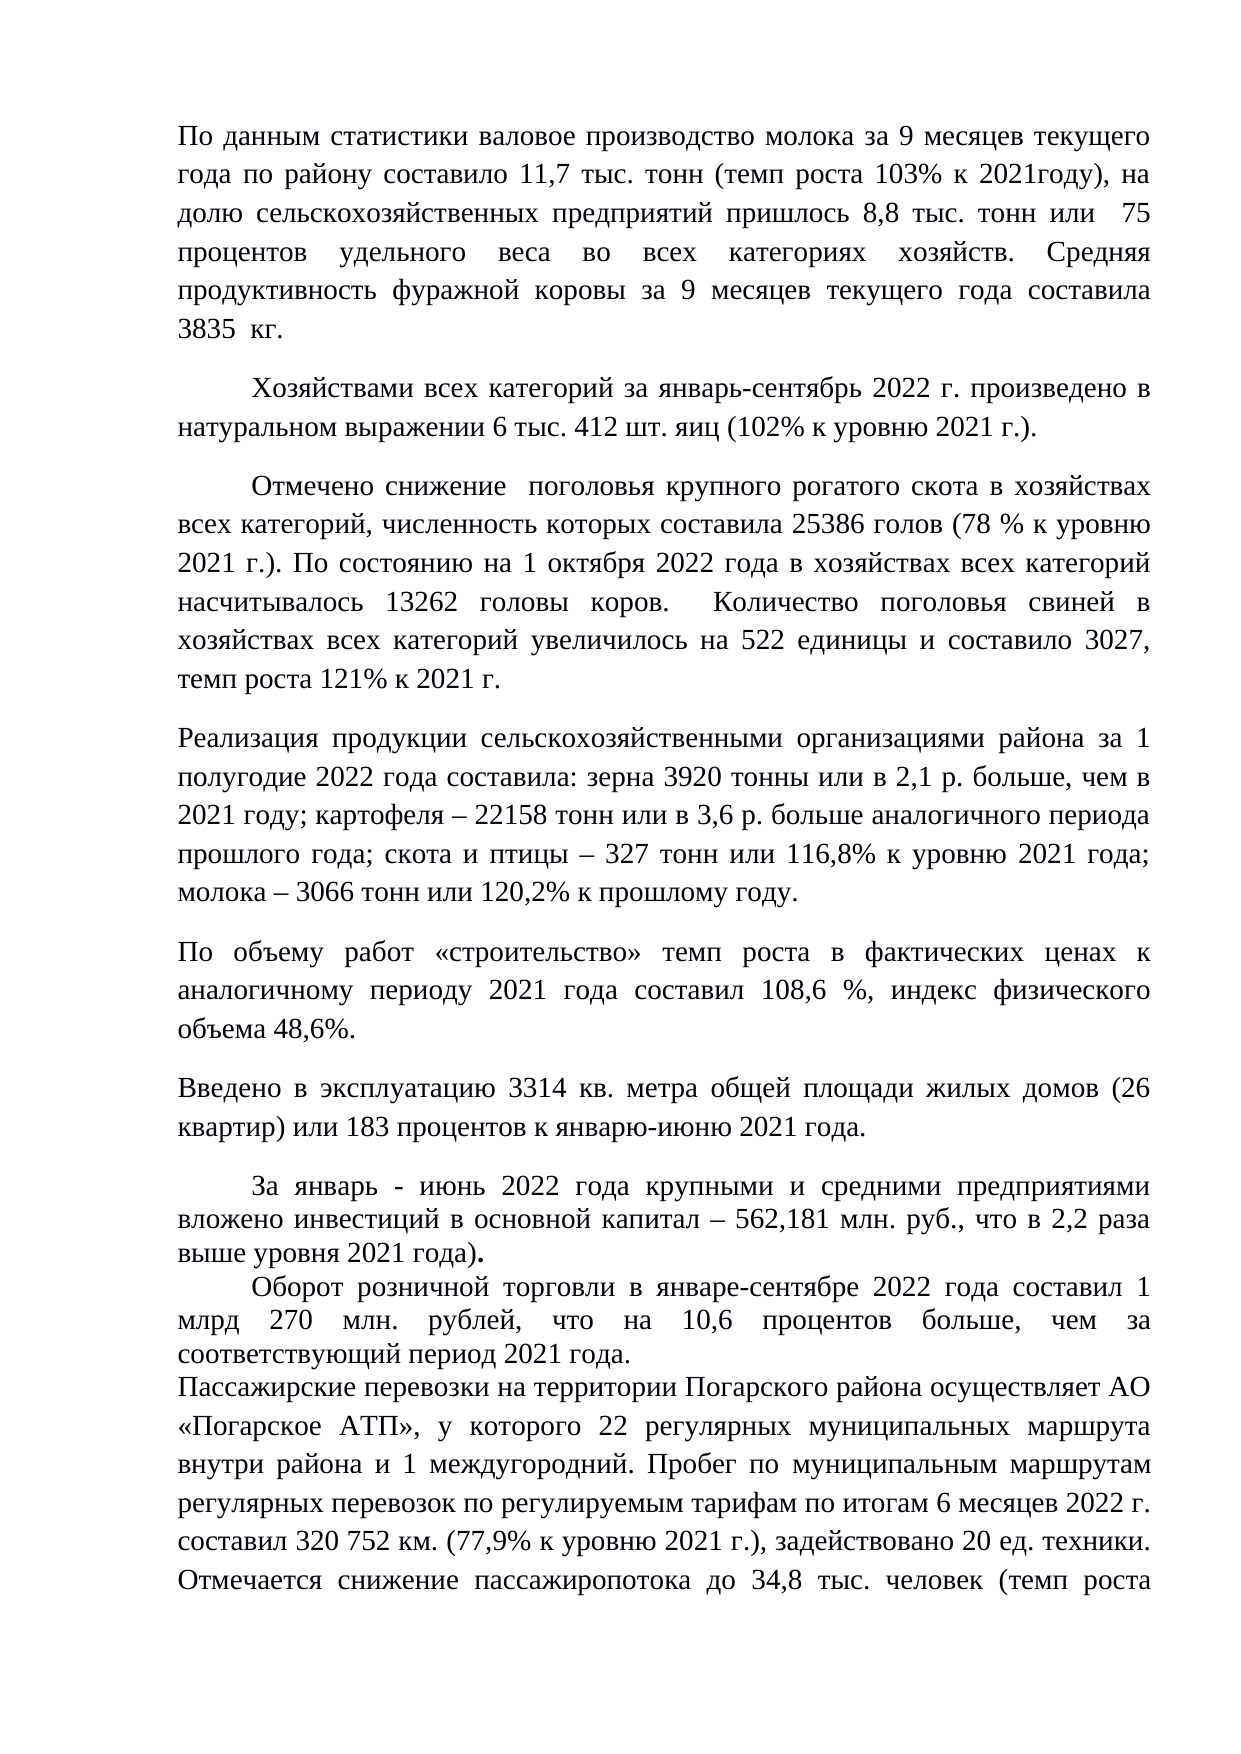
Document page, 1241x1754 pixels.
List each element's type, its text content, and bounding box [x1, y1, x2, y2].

text По данным статистики валовое производство молока за 9 месяцев текущего года по району составило 11,7 тыс. тонн (темп роста 103% к 2021году), на долю сельскохозяйственных предприятий пришлось 8,8 тыс. тонн или 75 процентов удельного веса во всех категориях хозяйств. Средняя продуктивность фуражной коровы за 9 месяцев текущего года составила 3835 кг. [177, 118, 1152, 344]
text Реализация продукции сельскохозяйственными организациями района за 1 полугодие 2022 года составила: зерна 3920 тонны или в 2,1 р. больше, чем в 2021 году; картофеля – 22158 тонн или в 3,6 р. больше аналогичного периода прошлого года; скота и птицы – 327 тонн или 116,8% к уровню 2021 года; молока – 3066 тонн или 120,2% к прошлому году. [177, 720, 1152, 908]
text Оборот розничной торговли в январе-сентябре 2022 года составил 1 млрд 270 млн. рублей, что на 10,6 процентов больше, чем за соответствующий период 2021 года. [177, 1269, 1152, 1369]
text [177, 1369, 1152, 1596]
text Отмечено снижение поголовья крупного рогатого скота в хозяйствах всех категорий, численность которых составила 25386 голов (78 % к уровню 2021 г.). По состоянию на 1 октября 2022 года в хозяйствах всех категорий насчитывалось 13262 головы коров. Количество поголовья свиней в хозяйствах всех категорий увеличилось на 522 единицы и составило 3027, темп роста 121% к 2021 г. [177, 468, 1152, 694]
text Введено в эксплуатацию 3314 кв. метра общей площади жилых домов (26 квартир) или 183 процентов к январю-июню 2021 года. [177, 1070, 1152, 1142]
text Хозяйствами всех категорий за январь-сентябрь 2022 г. произведено в натуральном выражении 6 тыс. 412 шт. яиц (102% к уровню 2021 г.). [177, 370, 1152, 442]
text По объему работ «строительство» темп роста в фактических ценах к аналогичному периоду 2021 года составил 108,6 %, индекс физического объема 48,6%. [177, 934, 1152, 1044]
text За январь - июнь 2022 года крупными и средними предприятиями вложено инвестиций в основной капитал – 562,181 млн. руб., что в 2,2 раза выше уровня 2021 года). [177, 1168, 1152, 1269]
